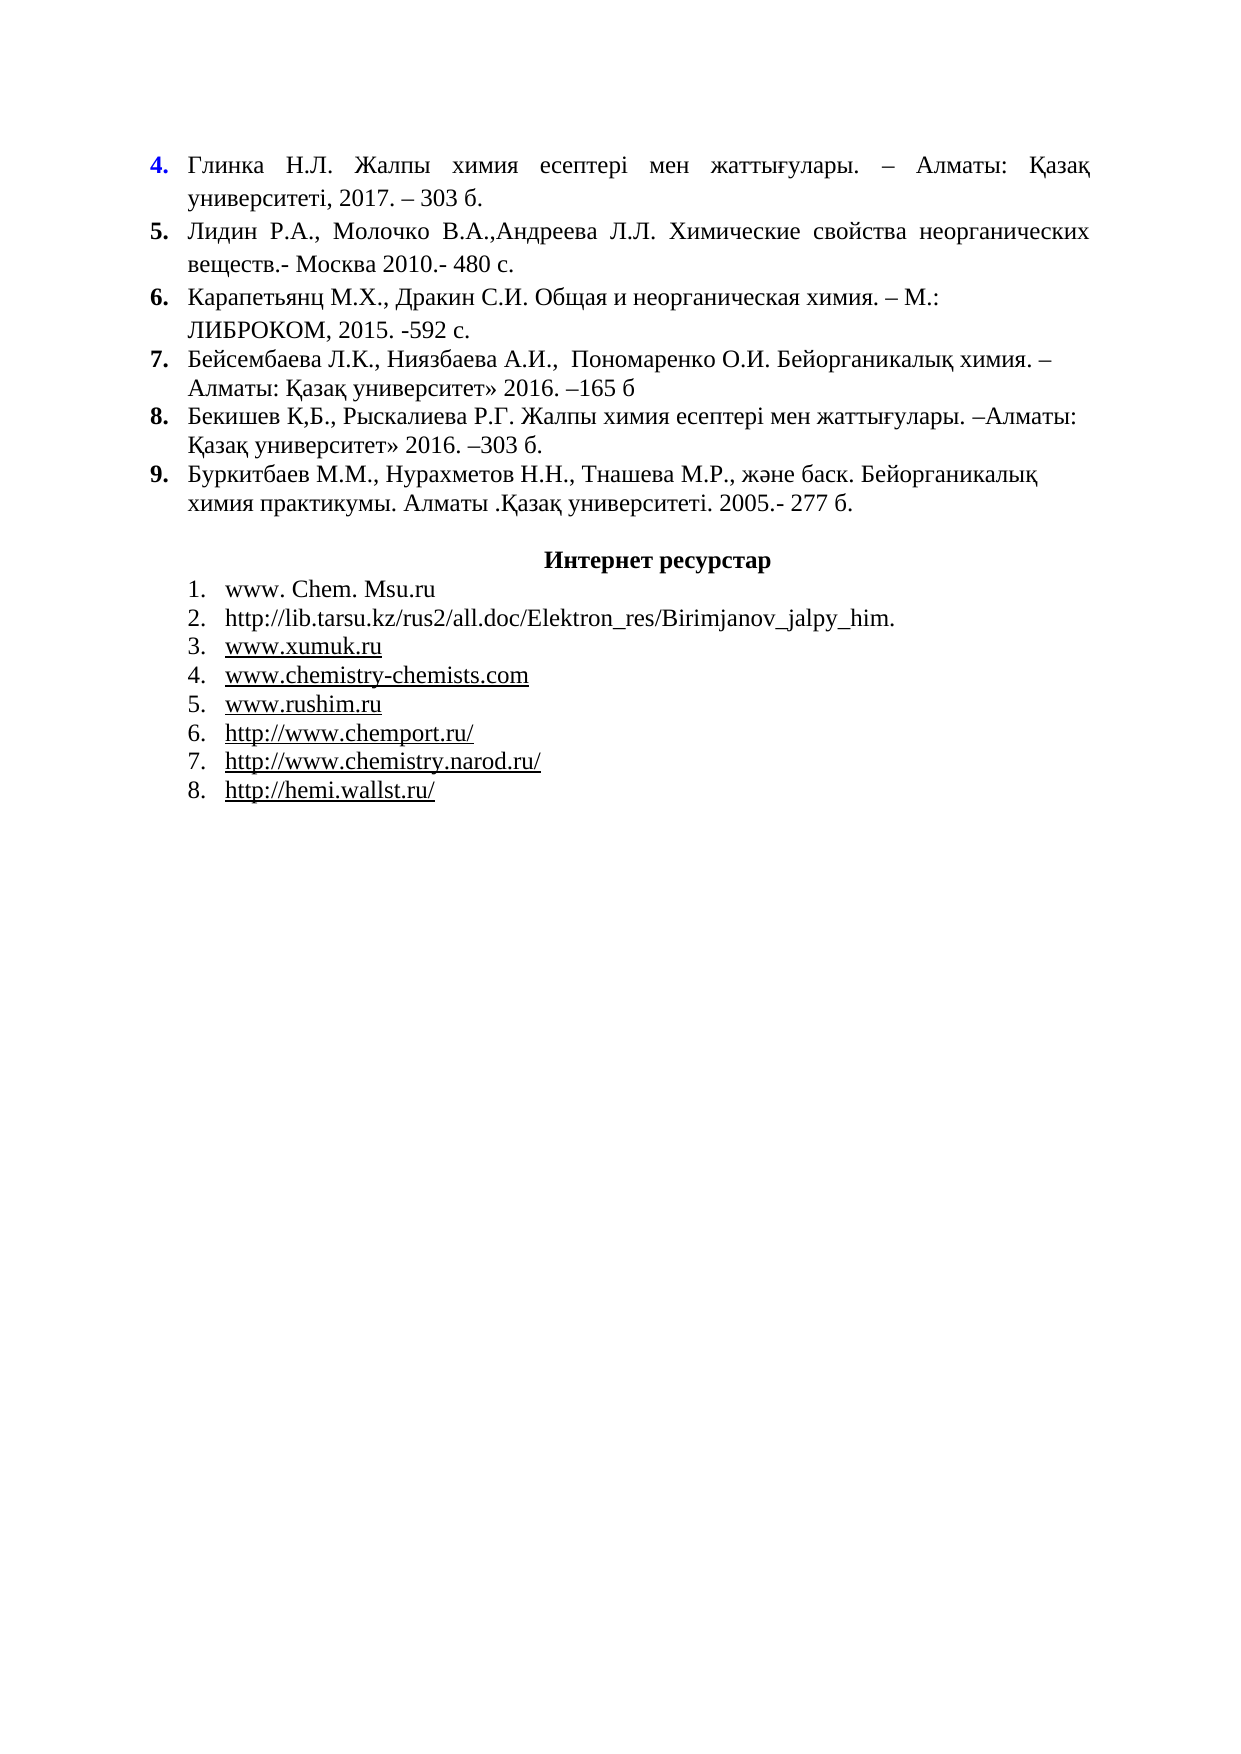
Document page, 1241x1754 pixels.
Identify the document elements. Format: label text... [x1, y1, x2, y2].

list www. Chem. Msu.ru [187, 574, 1090, 603]
list www.chemistry-chemists.com [187, 660, 1090, 689]
list http://www.chemport.ru/ [187, 718, 1090, 746]
text ЛИБРОКОМ, 2015. -592 с. [150, 315, 1090, 344]
list www.xumuk.ru [187, 631, 1090, 660]
list http://hemi.wallst.ru/ [187, 775, 1090, 804]
list Буркитбаев М.М., Нурахметов Н.Н., Тнашева М.Р., және баск. Бейорганикалық химия практикумы. Алматы .Қазақ университеті. 2005.- 277 б. [150, 459, 1090, 516]
text Интернет ресурстар [225, 545, 1090, 574]
list Бейсембаева Л.К., Ниязбаева А.И., Пономаренко О.И. Бейорганикалық химия. –Алматы: Қазақ университет» 2016. –165 б [150, 344, 1090, 401]
list Карапетьянц М.Х., Дракин С.И. Общая и неорганическая химия. – М.: [150, 282, 1090, 311]
list http://lib.tarsu.kz/rus2/all.doc/Elektron_res/Birimjanov_jalpy_him. [187, 603, 1090, 631]
list Глинка Н.Л. Жалпы химия есептері мен жаттығулары. – Алматы: Қазақ университеті, 2017. – 303 б. [150, 150, 1090, 212]
list Бекишев К,Б., Рыскалиева Р.Г. Жалпы химия есептері мен жаттығулары. –Алматы: Қазақ университет» 2016. –303 б. [150, 401, 1090, 459]
list www.rushim.ru [187, 689, 1090, 718]
list Лидин Р.А., Молочко В.А.,Андреева Л.Л. Химические свойства неорганических веществ.- Москва 2010.- 480 с. [150, 216, 1090, 278]
list http://www.chemistry.narod.ru/ [187, 746, 1090, 775]
